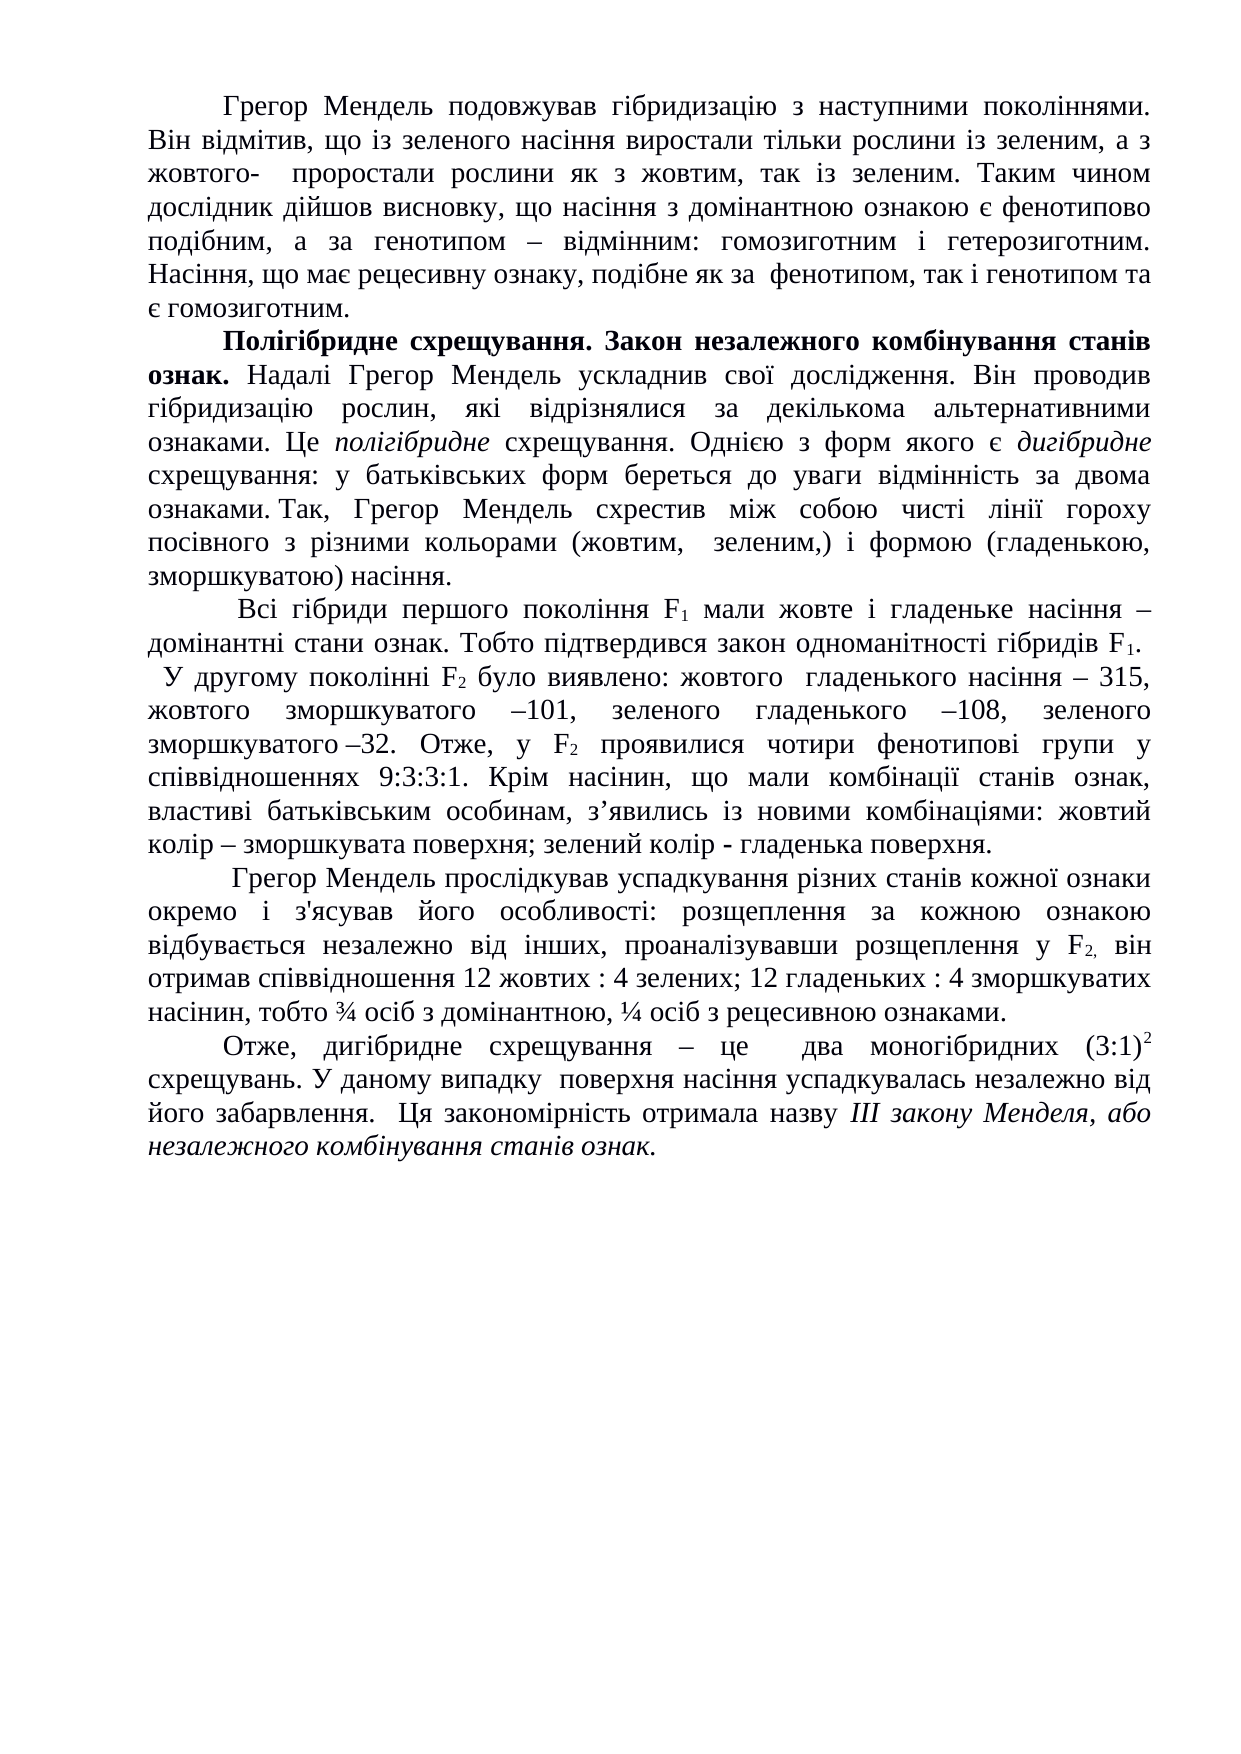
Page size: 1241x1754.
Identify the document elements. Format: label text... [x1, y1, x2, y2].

text Грегор Мендель подовжував гібридизацію з наступними поколіннями. Він відмітив, що із зеленого насіння виростали тільки рослини із зеленим, а з жовтого- проростали рослини як з жовтим, так із зеленим. Таким чином дослідник дійшов висновку, що насіння з домінантною ознакою є фенотипово подібним, а за генотипом – відмінним: гомозиготним і гетерозиготним. Насіння, що має рецесивну ознаку, подібне як за фенотипом, так і генотипом та є гомозиготним. [148, 88, 1152, 323]
text Грегор Мендель прослідкував успадкування різних станів кожної ознаки окремо і з'ясував його особливості: розщеплення за кожною ознакою відбувається незалежно від інших, проаналізувавши розщеплення у F2, він отримав співвідношення 12 жовтих : 4 зелених; 12 гладеньких : 4 зморшкуватих насінин, тобто ¾ осіб з домінантною, ¼ осіб з рецесивною ознаками. [148, 860, 1152, 1028]
text Полігібридне схрещування. Закон незалежного комбінування станів ознак. Надалі Грегор Мендель ускладнив свої дослідження. Він проводив гібридизацію рослин, які відрізнялися за декількома альтернативними ознаками. Це полігібридне схрещування. Однією з форм якого є дигібридне схрещування: у батьківських форм береться до уваги відмінність за двома ознаками. Так, Грегор Мендель схрестив між собою чисті лінії гороху посівного з різними кольорами (жовтим, зеленим,) і формою (гладенькою, зморшкуватою) насіння. [148, 323, 1152, 592]
text Всі гібриди першого покоління F1 мали жовте і гладеньке насіння – домінантні стани ознак. Тобто підтвердився закон одноманітності гібридів F1. У другому поколінні F2 було виявлено: жовтого гладенького насіння – 315, жовтого зморшкуватого –101, зеленого гладенького –108, зеленого зморшкуватого –32. Отже, у F2 проявилися чотири фенотипові групи у співвідношеннях 9:3:3:1. Крім насінин, що мали комбінації станів ознак, властиві батьківським особинам, з’явились із новими комбінаціями: жовтий колір – зморшкувата поверхня; зелений колір - гладенька поверхня. [148, 592, 1152, 860]
text Отже, дигібридне схрещування – це два моногібридних (3:1)2 схрещувань. У даному випадку поверхня насіння успадкувалась незалежно від його забарвлення. Ця закономірність отримала назву ІІІ закону Менделя, або незалежного комбінування станів ознак. [148, 1028, 1152, 1162]
